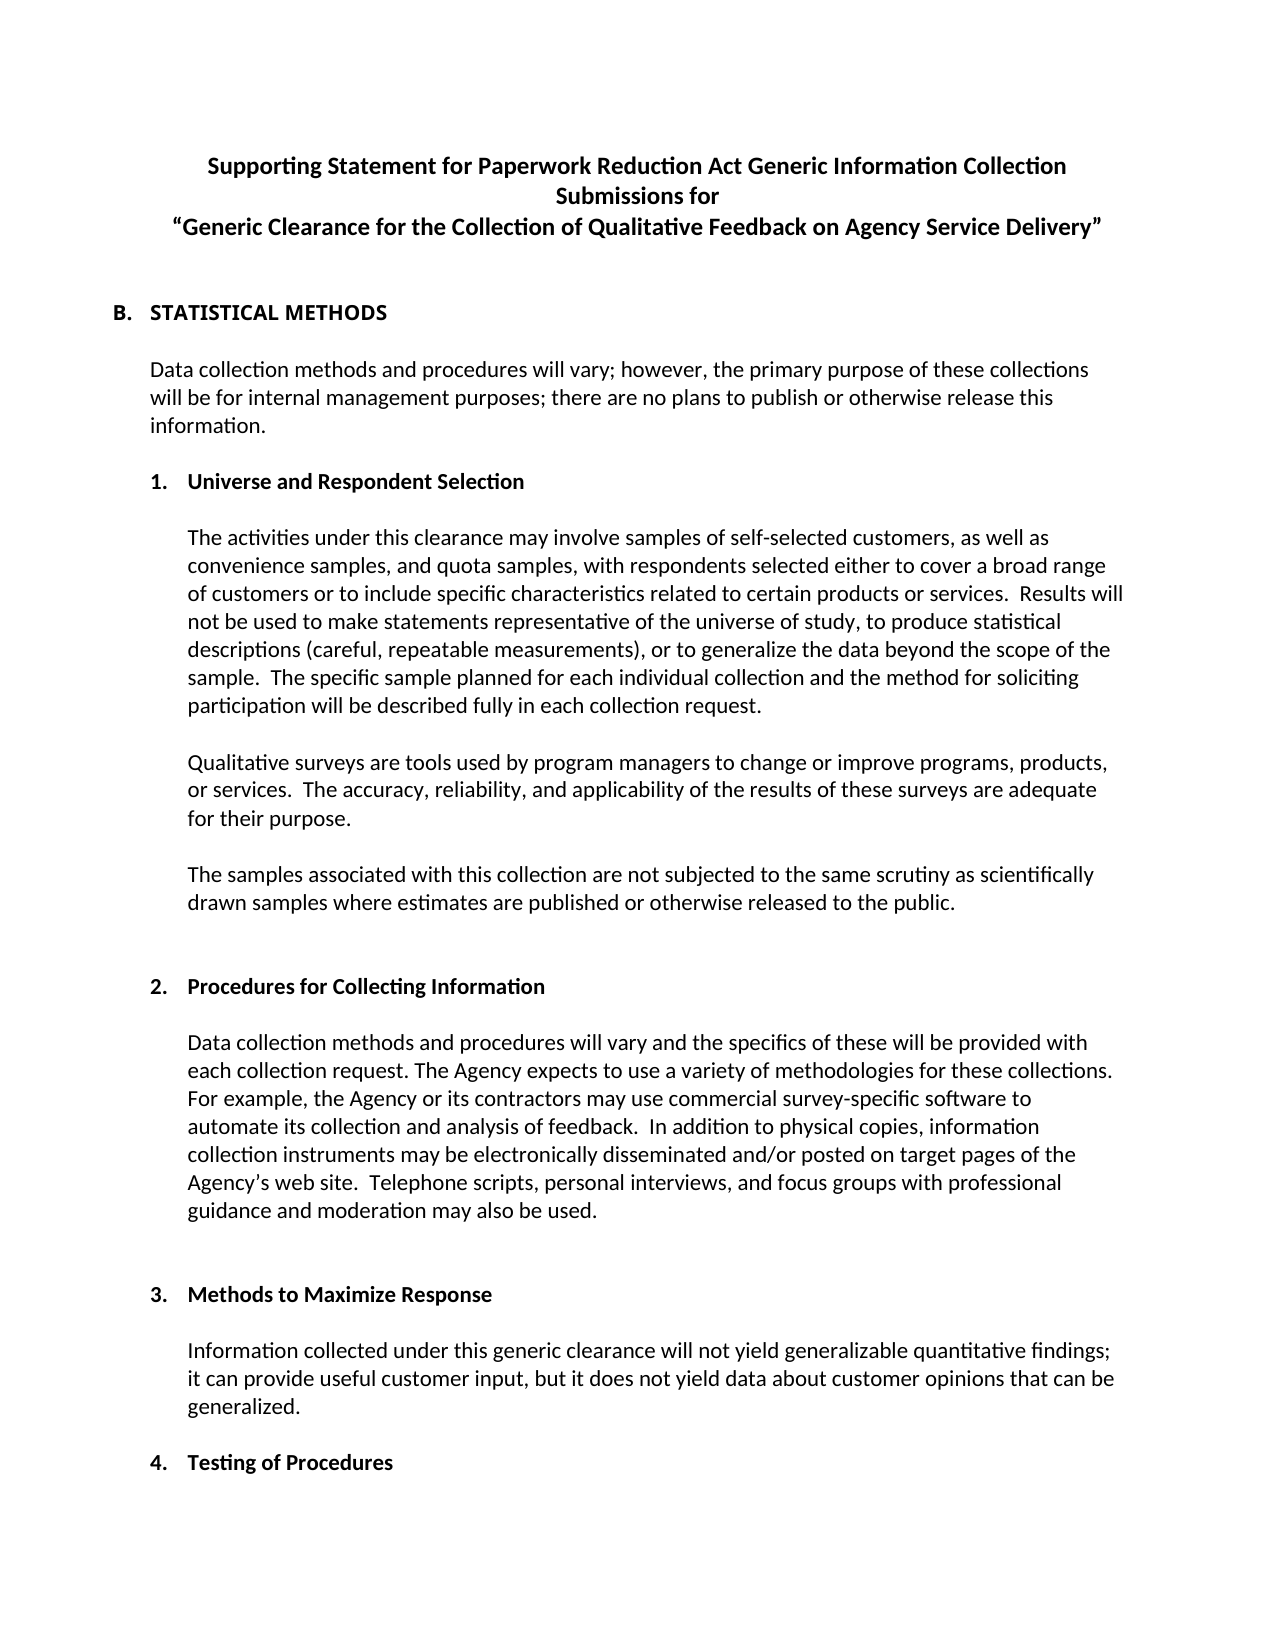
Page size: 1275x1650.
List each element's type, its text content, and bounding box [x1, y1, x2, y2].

list Procedures for Collecting Information [150, 972, 1125, 1000]
list Universe and Respondent Selection [150, 467, 1125, 495]
list Methods to Maximize Response [150, 1280, 1125, 1308]
text B. STATISTICAL METHODS [112, 298, 1125, 327]
list Testing of Procedures [150, 1448, 1125, 1476]
text Data collection methods and procedures will vary; however, the primary purpose of these collections will be for internal management purposes; there are no plans to publish or otherwise release this information. [150, 355, 1125, 439]
list Data collection methods and procedures will vary and the specifics of these will be provided with each collection request. The Agency expects to use a variety of methodologies for these collections. For example, the Agency or its contractors may use commercial survey-specific software to automate its collection and analysis of feedback. In addition to physical copies, information collection instruments may be electronically disseminated and/or posted on target pages of the Agency’s web site. Telephone scripts, personal interviews, and focus groups with professional guidance and moderation may also be used. [187, 1028, 1125, 1224]
list The samples associated with this collection are not subjected to the same scrutiny as scientifically drawn samples where estimates are published or otherwise released to the public. [187, 860, 1125, 916]
text “Generic Clearance for the Collection of Qualitative Feedback on Agency Service Delivery” [150, 211, 1125, 242]
list Information collected under this generic clearance will not yield generalizable quantitative findings; it can provide useful customer input, but it does not yield data about customer opinions that can be generalized. [187, 1336, 1125, 1420]
list Qualitative surveys are tools used by program managers to change or improve programs, products, or services. The accuracy, reliability, and applicability of the results of these surveys are adequate for their purpose. [187, 748, 1125, 832]
list The activities under this clearance may involve samples of self-selected customers, as well as convenience samples, and quota samples, with respondents selected either to cover a broad range of customers or to include specific characteristics related to certain products or services. Results will not be used to make statements representative of the universe of study, to produce statistical descriptions (careful, repeatable measurements), or to generalize the data beyond the scope of the sample. The specific sample planned for each individual collection and the method for soliciting participation will be described fully in each collection request. [187, 523, 1125, 719]
text Supporting Statement for Paperwork Reduction Act Generic Information Collection Submissions for [150, 150, 1125, 211]
